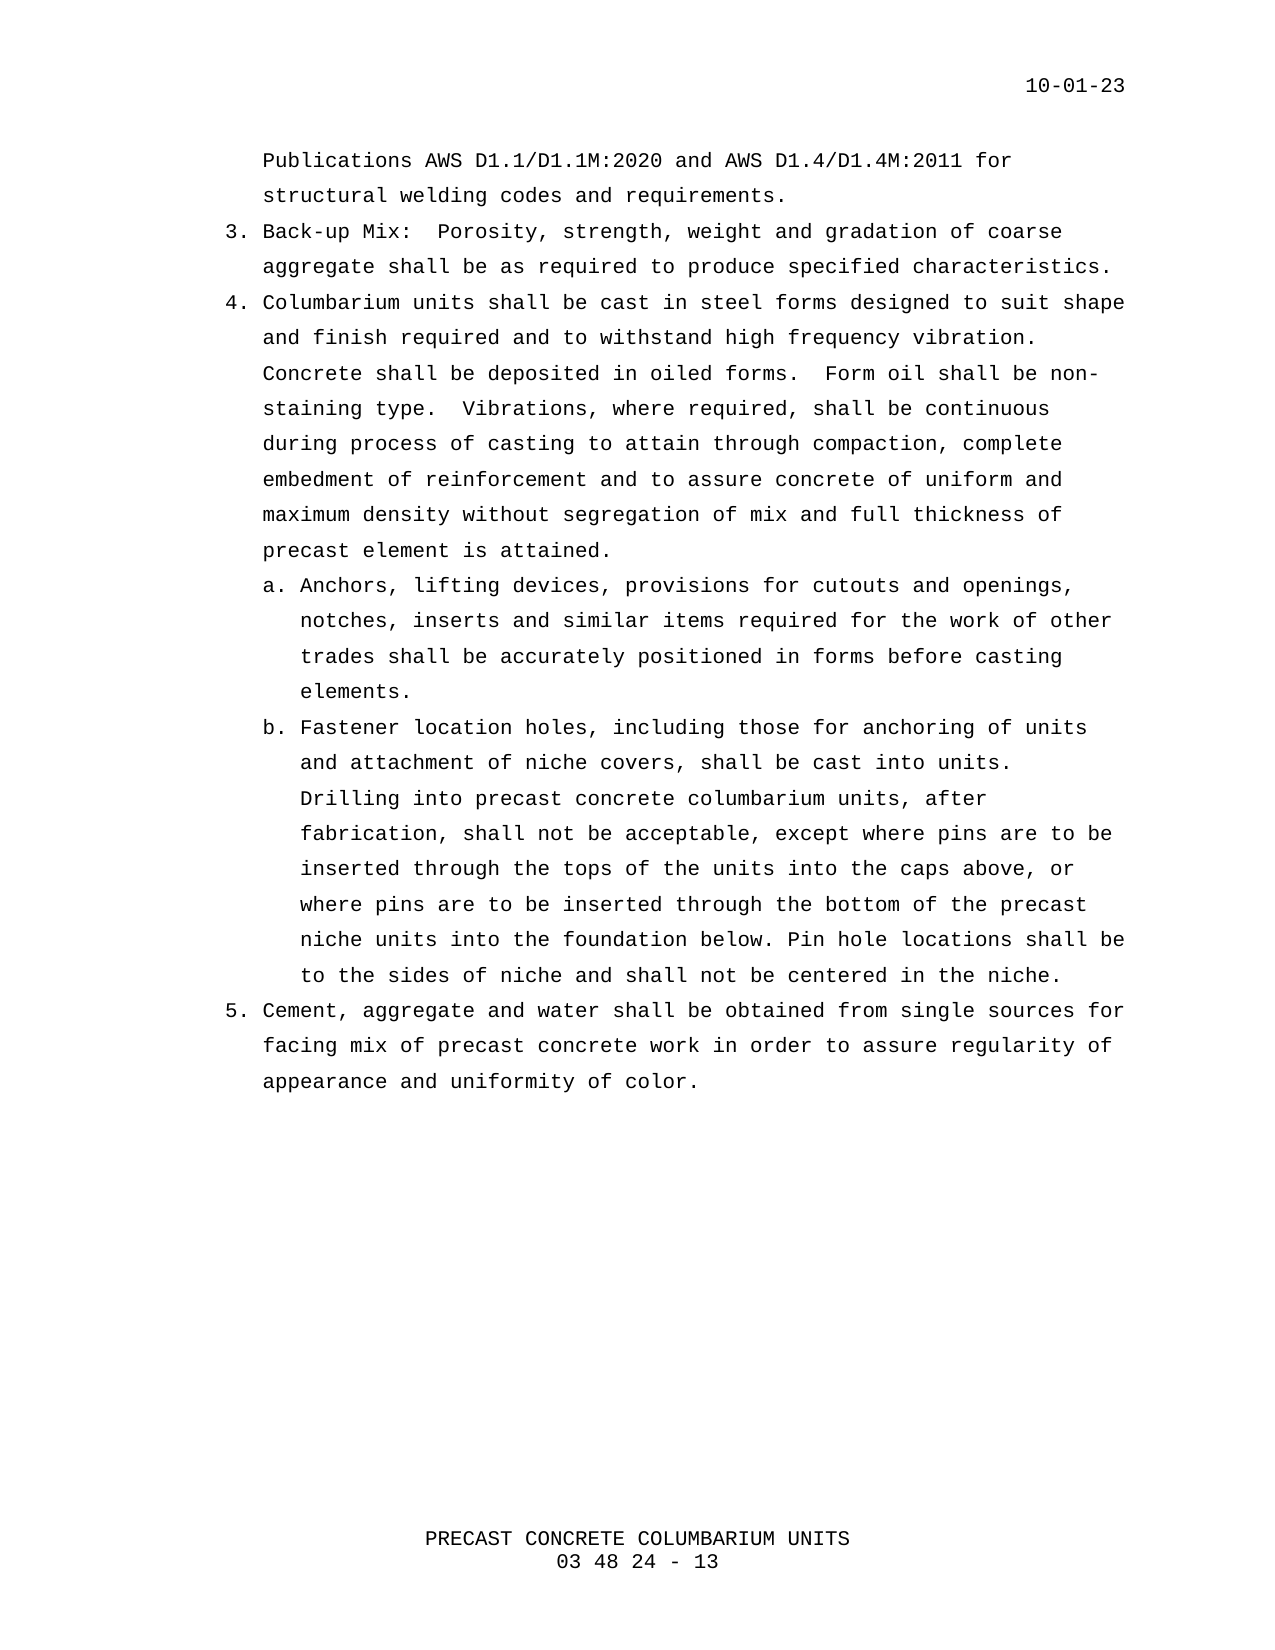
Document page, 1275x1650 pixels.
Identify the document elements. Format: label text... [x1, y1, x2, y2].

text b. Fastener location holes, including those for anchoring of units and attachment of niche covers, shall be cast into units. Drilling into precast concrete columbarium units, after fabrication, shall not be acceptable, except where pins are to be inserted through the tops of the units into the caps above, or where pins are to be inserted through the bottom of the precast niche units into the foundation below. Pin hole locations shall be to the sides of niche and shall not be centered in the niche. [262, 717, 1125, 988]
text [225, 150, 1125, 209]
text 3. Back-up Mix: Porosity, strength, weight and gradation of coarse aggregate shall be as required to produce specified characteristics. [225, 221, 1125, 280]
text a. Anchors, lifting devices, provisions for cutouts and openings, notches, inserts and similar items required for the work of other trades shall be accurately positioned in forms before casting elements. [262, 575, 1125, 705]
text 5. Cement, aggregate and water shall be obtained from single sources for facing mix of precast concrete work in order to assure regularity of appearance and uniformity of color. [225, 1000, 1125, 1094]
text 4. Columbarium units shall be cast in steel forms designed to suit shape and finish required and to withstand high frequency vibration. Concrete shall be deposited in oiled forms. Form oil shall be non-staining type. Vibrations, where required, shall be continuous during process of casting to attain through compaction, complete embedment of reinforcement and to assure concrete of uniform and maximum density without segregation of mix and full thickness of precast element is attained. [225, 292, 1125, 563]
